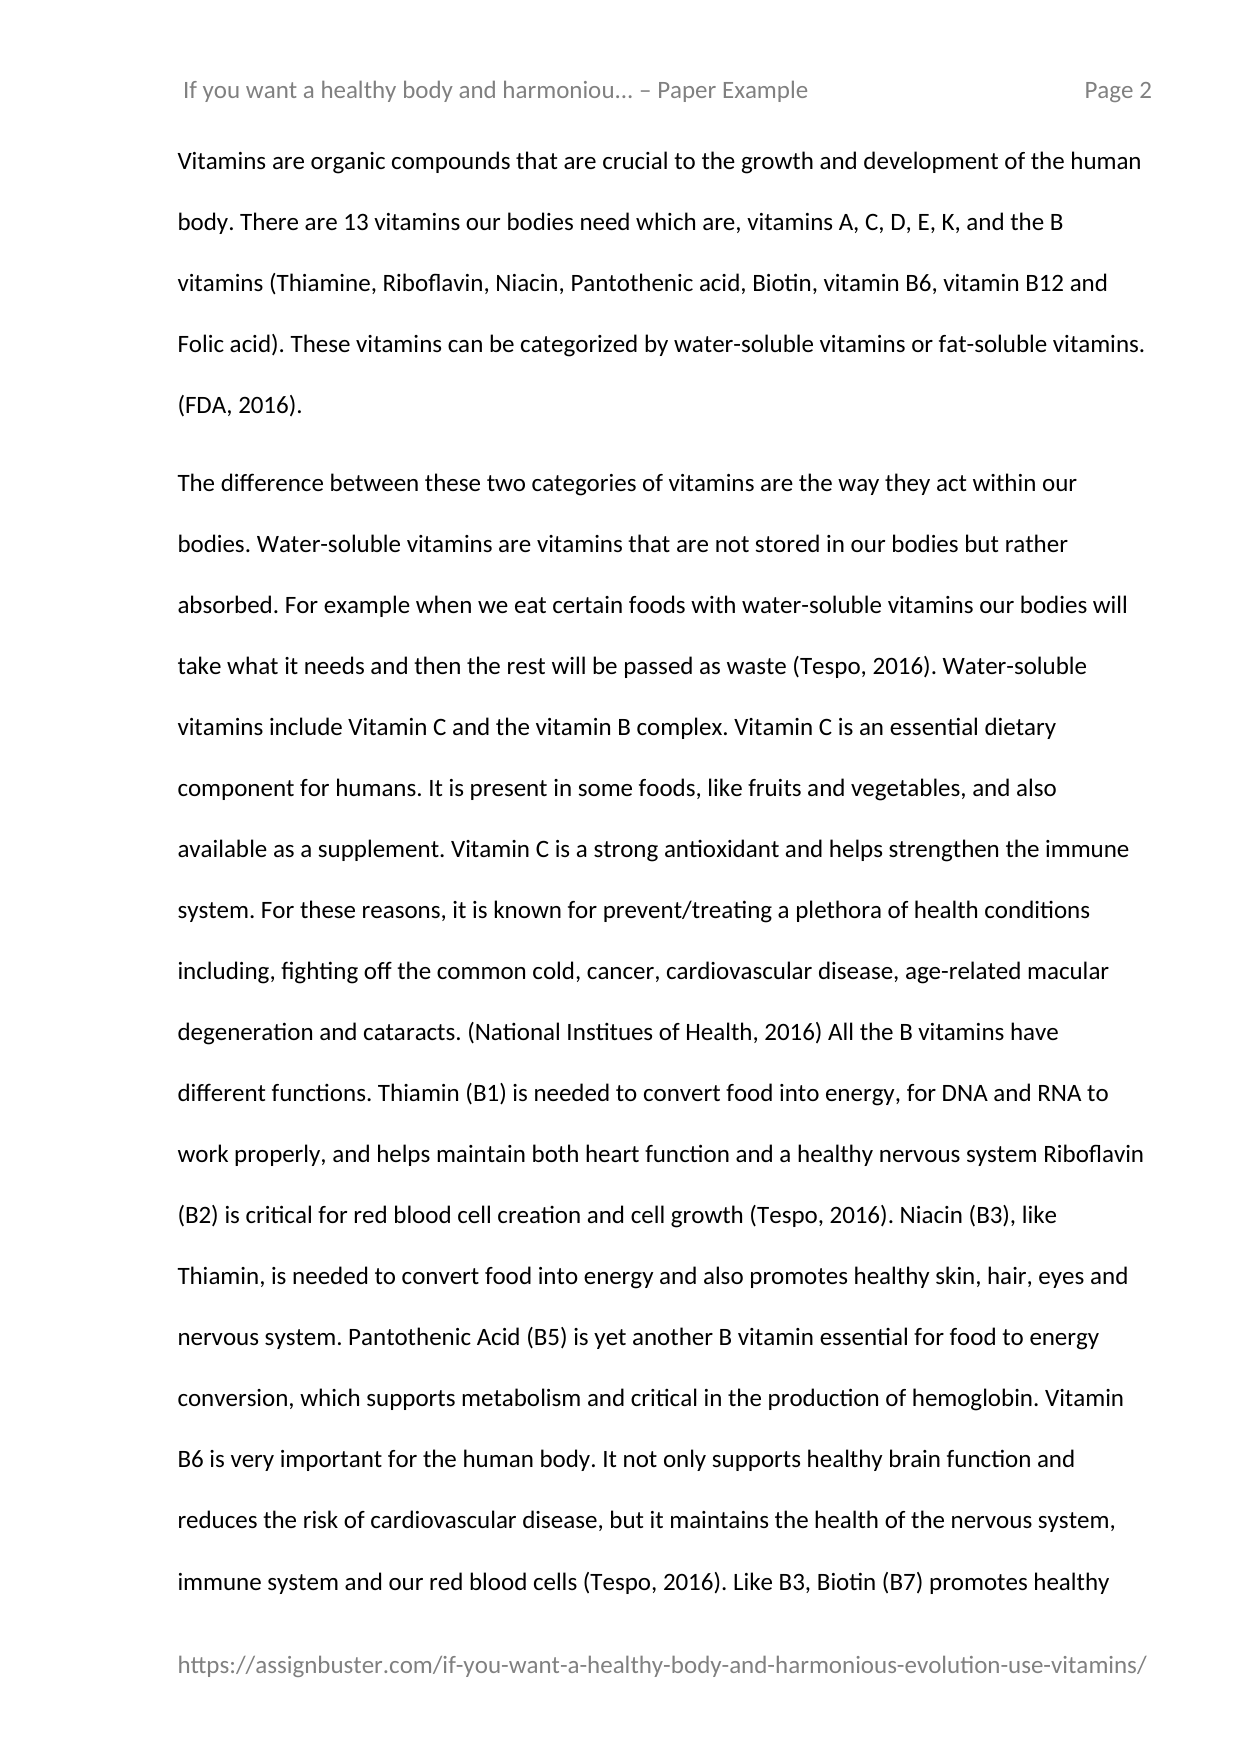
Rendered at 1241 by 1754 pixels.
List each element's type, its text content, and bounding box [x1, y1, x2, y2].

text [177, 467, 1152, 1596]
text Vitamins are organic compounds that are crucial to the growth and development of the human body. There are 13 vitamins our bodies need which are, vitamins A, C, D, E, K, and the B vitamins (Thiamine, Riboflavin, Niacin, Pantothenic acid, Biotin, vitamin B6, vitamin B12 and Folic acid). These vitamins can be categorized by water-soluble vitamins or fat-soluble vitamins. (FDA, 2016). [177, 145, 1152, 420]
